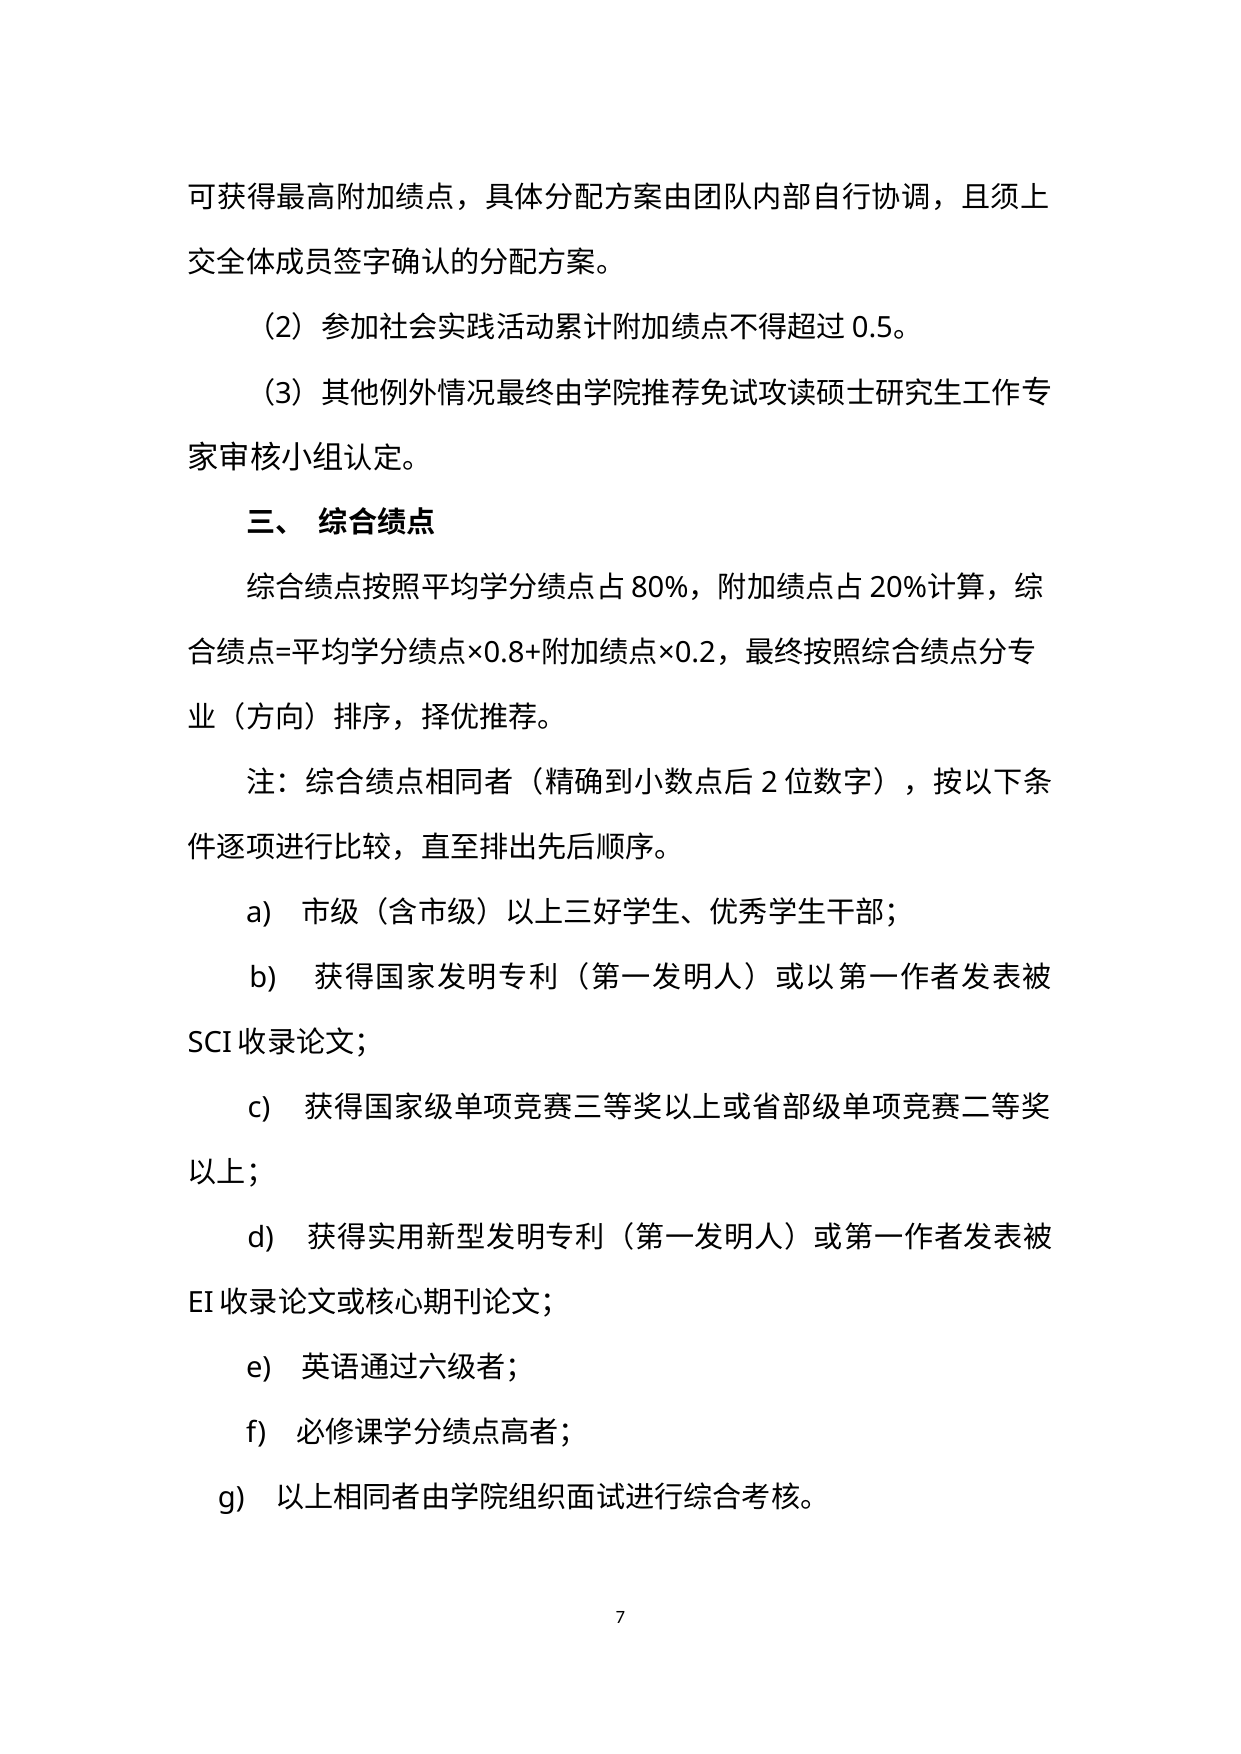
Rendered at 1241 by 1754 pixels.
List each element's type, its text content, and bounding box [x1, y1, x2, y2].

text b) 获得国家发明专利（第一发明人）或以第一作者发表被SCI收录论文； [187, 942, 1053, 1072]
text （3）其他例外情况最终由学院推荐免试攻读硕士研究生工作专家审核小组认定。 [187, 357, 1053, 487]
text c) 获得国家级单项竞赛三等奖以上或省部级单项竞赛二等奖以上； [187, 1072, 1053, 1202]
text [187, 162, 1053, 292]
text f) 必修课学分绩点高者； [187, 1397, 1053, 1462]
text d) 获得实用新型发明专利（第一发明人）或第一作者发表被EI收录论文或核心期刊论文； [187, 1202, 1053, 1332]
list 综合绩点 [187, 487, 1053, 552]
text 综合绩点按照平均学分绩点占80%，附加绩点占20%计算，综合绩点=平均学分绩点×0.8+附加绩点×0.2，最终按照综合绩点分专业（方向）排序，择优推荐。 [187, 552, 1053, 747]
text 注：综合绩点相同者（精确到小数点后2位数字），按以下条件逐项进行比较，直至排出先后顺序。 [187, 747, 1053, 877]
text e) 英语通过六级者； [187, 1332, 1053, 1397]
text （2）参加社会实践活动累计附加绩点不得超过0.5。 [187, 292, 1053, 357]
text a) 市级（含市级）以上三好学生、优秀学生干部； [187, 877, 1053, 942]
text g) 以上相同者由学院组织面试进行综合考核。 [187, 1462, 1053, 1527]
